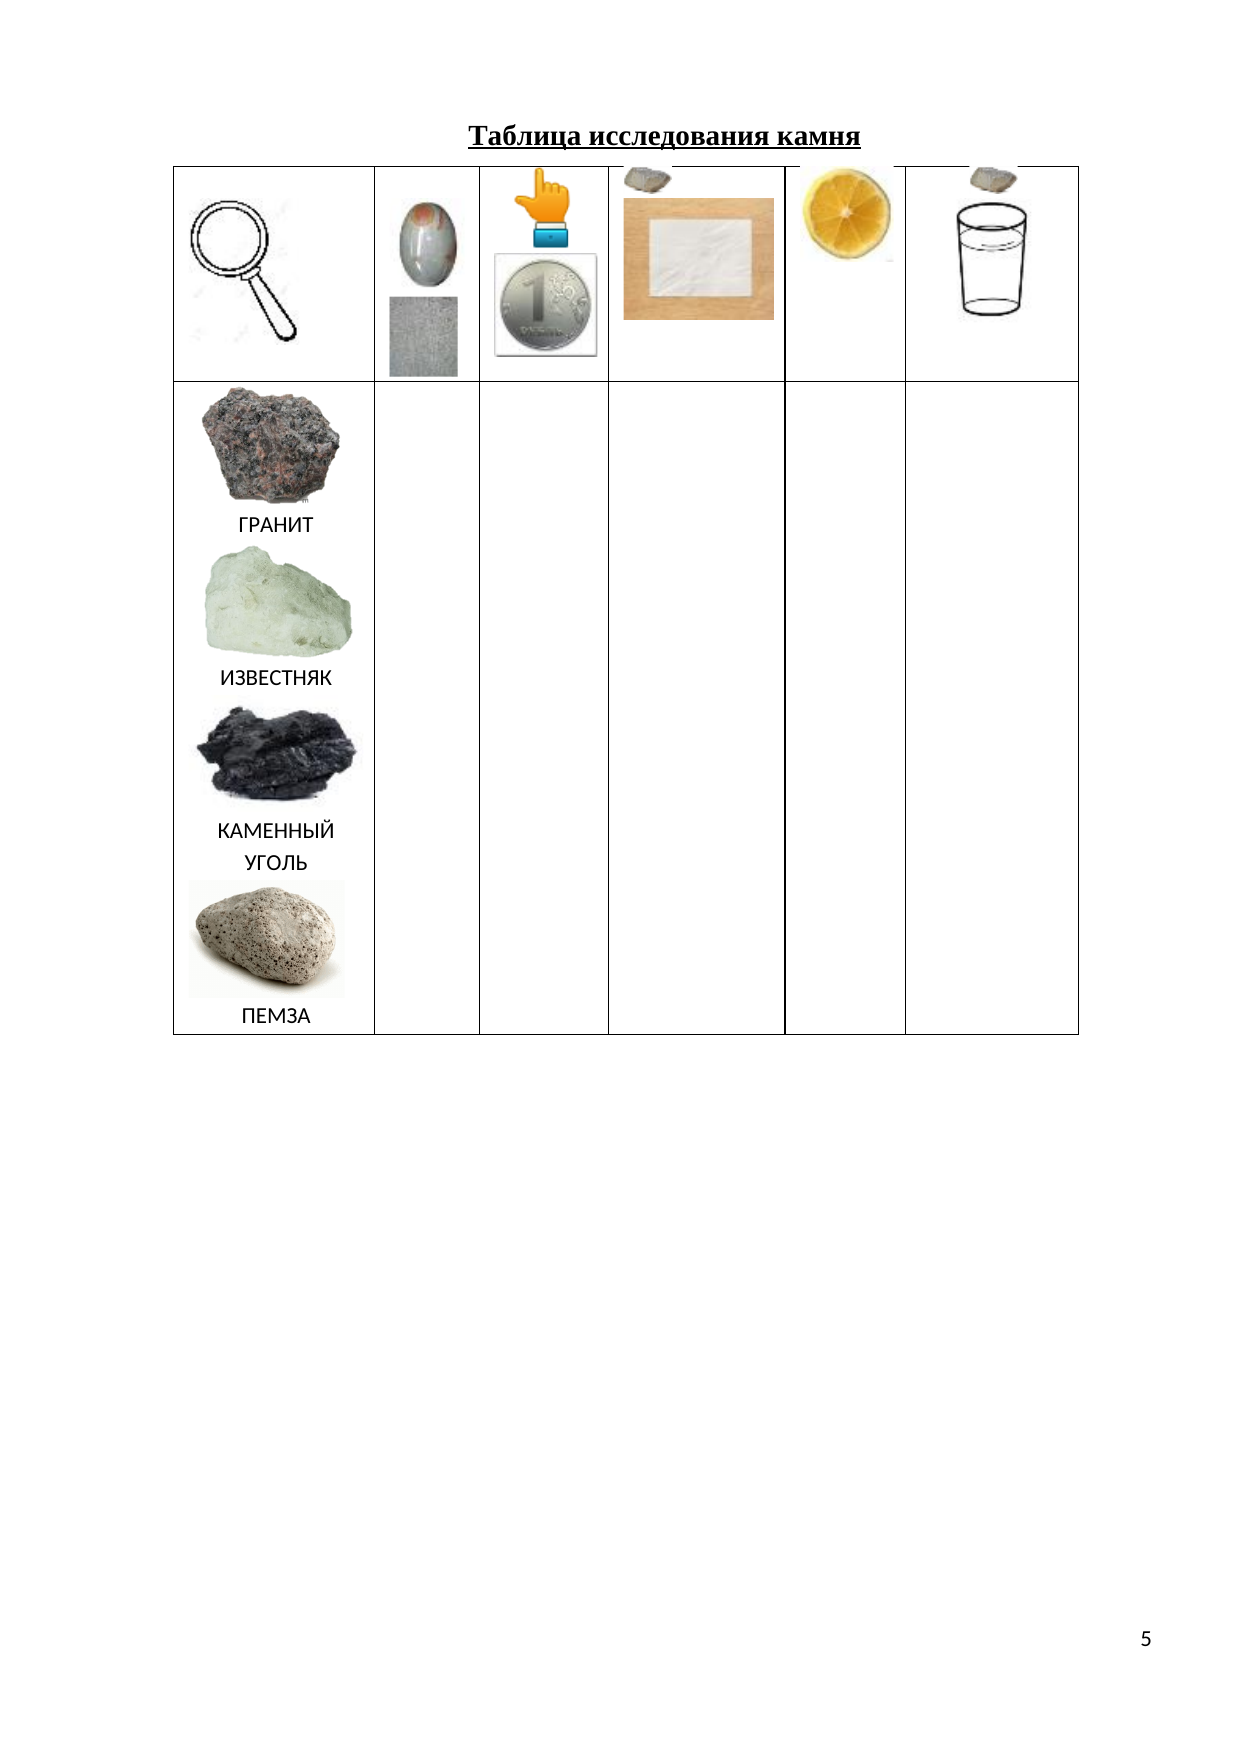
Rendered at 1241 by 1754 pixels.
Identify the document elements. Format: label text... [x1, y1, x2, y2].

table_cell [480, 382, 608, 1033]
picture [188, 198, 300, 345]
table_header [174, 167, 374, 381]
picture [623, 198, 774, 320]
table_cell [786, 382, 905, 1033]
table_header [786, 167, 905, 381]
picture [188, 542, 364, 659]
picture [800, 166, 894, 262]
picture [188, 880, 345, 998]
picture [504, 166, 588, 250]
table_header [906, 167, 1078, 381]
picture [188, 381, 354, 506]
picture [389, 198, 468, 292]
table_cell [609, 382, 784, 1033]
table_header [609, 167, 784, 381]
picture [188, 695, 364, 812]
picture [494, 253, 598, 357]
table_cell [906, 382, 1078, 1033]
picture [969, 166, 1018, 194]
table_header [480, 167, 608, 381]
picture [623, 166, 672, 194]
table_cell ГРАНИТ ИЗВЕСТНЯК КАМЕННЫЙ УГОЛЬ ПЕМЗА [174, 382, 374, 1033]
table_header [375, 167, 479, 381]
picture [920, 198, 1067, 324]
text Таблица исследования камня [177, 118, 1152, 152]
picture [390, 297, 457, 376]
table_cell [375, 382, 479, 1033]
